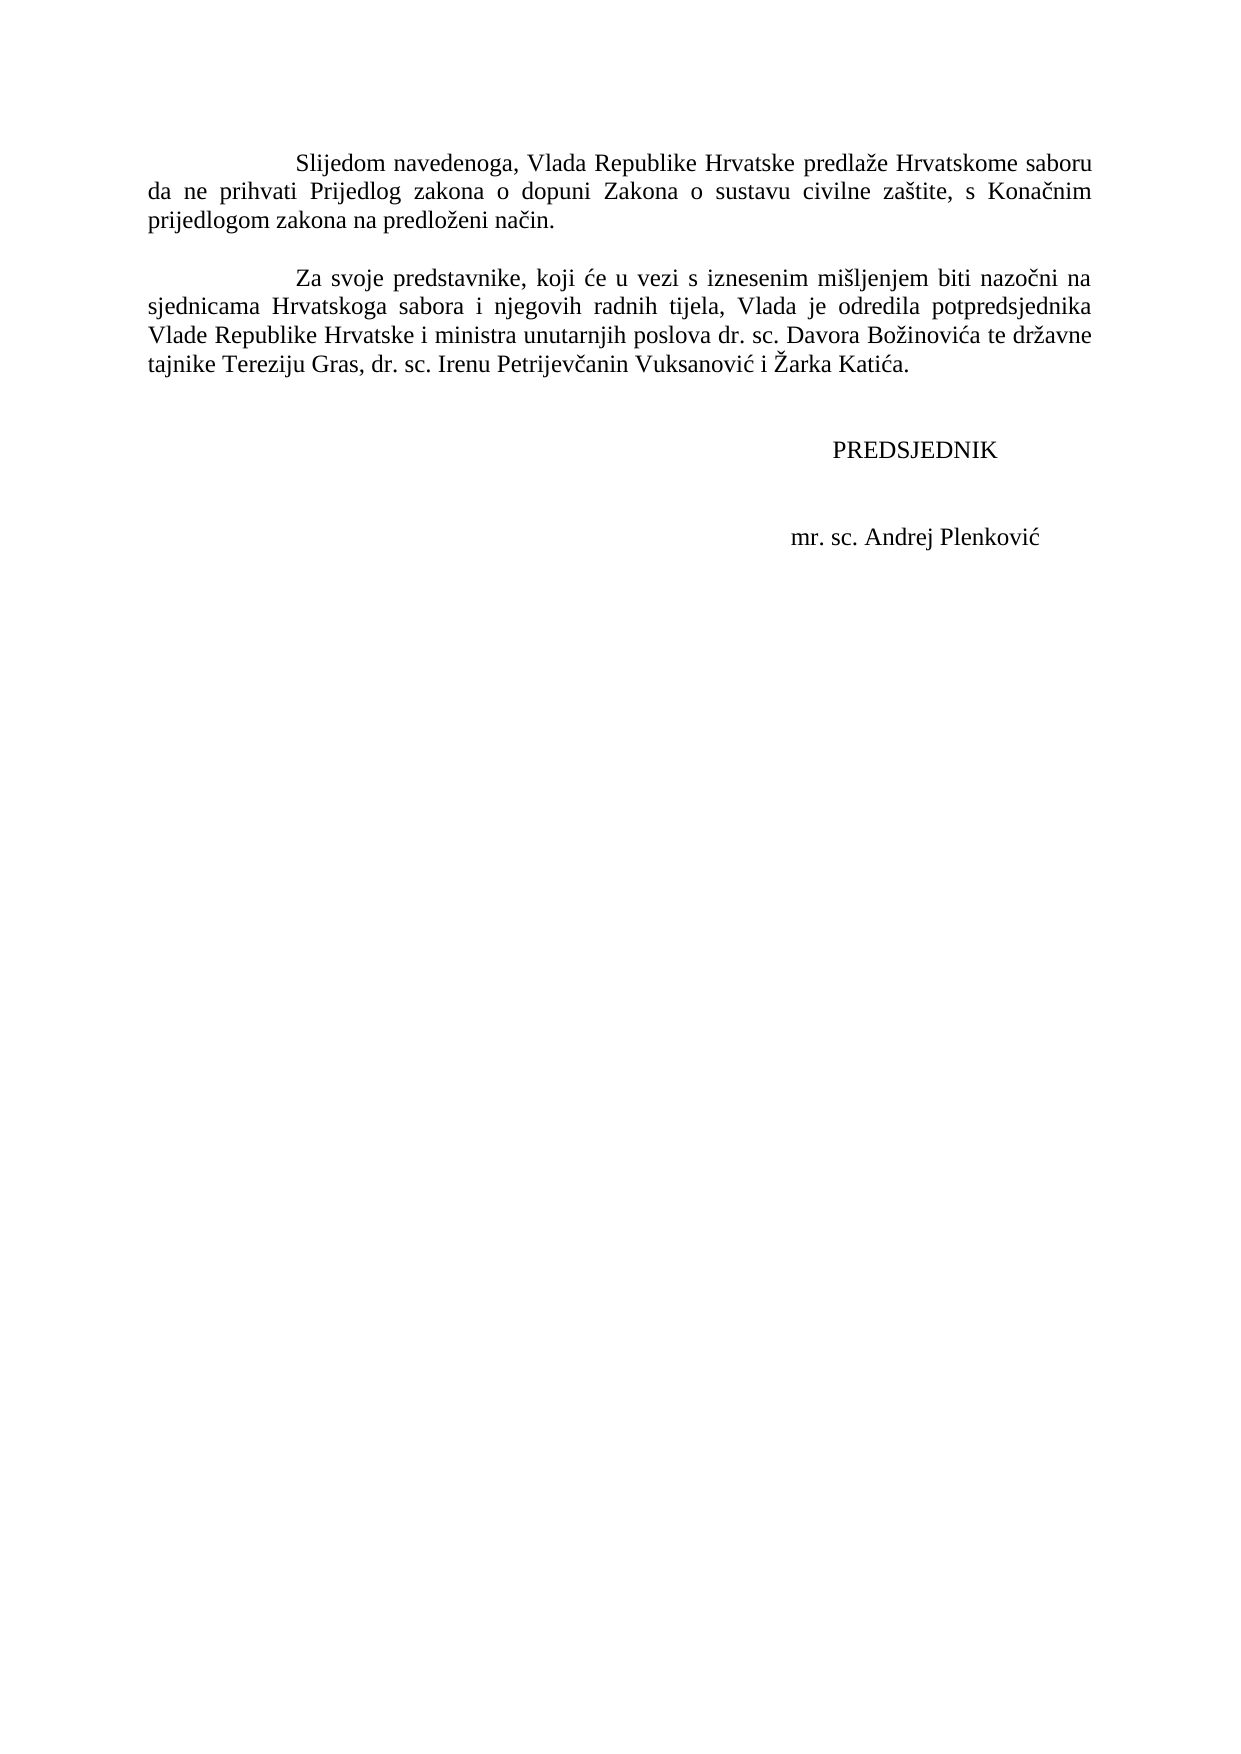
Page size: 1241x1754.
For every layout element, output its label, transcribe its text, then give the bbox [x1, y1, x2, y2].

text PREDSJEDNIK [738, 435, 1093, 464]
text Slijedom navedenoga, Vlada Republike Hrvatske predlaže Hrvatskome saboru da ne prihvati Prijedlog zakona o dopuni Zakona o sustavu civilne zaštite, s Konačnim prijedlogom zakona na predloženi način. [148, 148, 1093, 234]
text mr. sc. Andrej Plenković [738, 522, 1093, 550]
text Za svoje predstavnike, koji će u vezi s iznesenim mišljenjem biti nazočni na sjednicama Hrvatskoga sabora i njegovih radnih tijela, Vlada je odredila potpredsjednika Vlade Republike Hrvatske i ministra unutarnjih poslova dr. sc. Davora Božinovića te državne tajnike Tereziju Gras, dr. sc. Irenu Petrijevčanin Vuksanović i Žarka Katića. [148, 263, 1093, 378]
